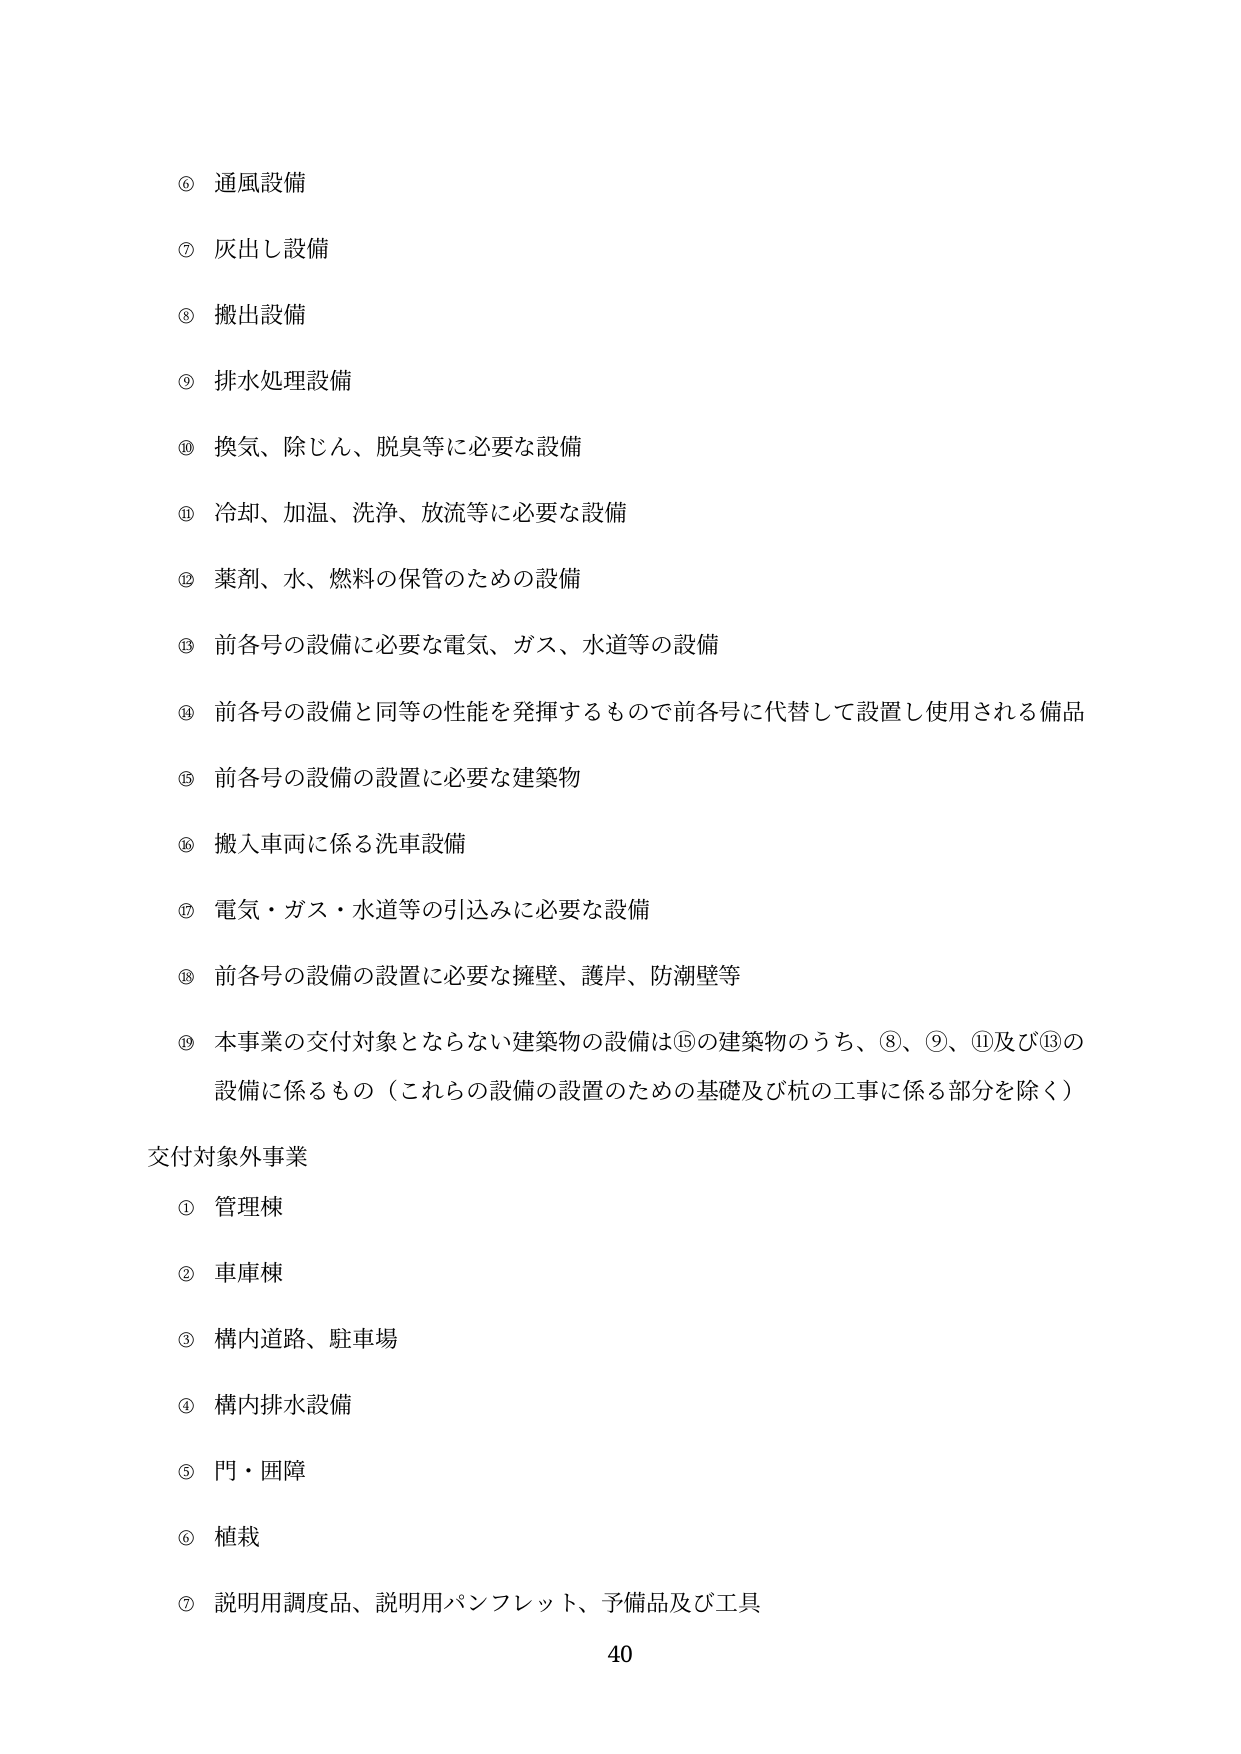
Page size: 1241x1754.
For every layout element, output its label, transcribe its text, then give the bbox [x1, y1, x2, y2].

list 植栽 [177, 1503, 1092, 1569]
list 構内排水設備 [177, 1371, 1092, 1437]
list 前各号の設備の設置に必要な擁壁、護岸、防潮壁等 [177, 941, 1092, 1007]
list 構内道路、駐車場 [177, 1304, 1092, 1371]
list 前各号の設備の設置に必要な建築物 [177, 743, 1092, 809]
list 門・囲障 [177, 1437, 1092, 1503]
list 車庫棟 [177, 1238, 1092, 1304]
list 搬出設備 [177, 281, 1092, 347]
list 搬入車両に係る洗車設備 [177, 809, 1092, 875]
list 前各号の設備と同等の性能を発揮するもので前各号に代替して設置し使用される備品 [177, 677, 1092, 743]
list 薬剤、水、燃料の保管のための設備 [177, 545, 1092, 611]
list 前各号の設備に必要な電気、ガス、水道等の設備 [177, 611, 1092, 677]
list 説明用調度品、説明用パンフレット、予備品及び工具 [177, 1569, 1092, 1635]
list 冷却、加温、洗浄、放流等に必要な設備 [177, 479, 1092, 545]
text 交付対象外事業 [148, 1139, 1092, 1172]
list 排水処理設備 [177, 347, 1092, 413]
list 灰出し設備 [177, 215, 1092, 281]
list 換気、除じん、脱臭等に必要な設備 [177, 413, 1092, 479]
list 本事業の交付対象とならない建築物の設備は⑮の建築物のうち、⑧、⑨、⑪及び⑬の設備に係るもの（これらの設備の設置のための基礎及び杭の工事に係る部分を除く） [177, 1007, 1092, 1106]
list 電気・ガス・水道等の引込みに必要な設備 [177, 875, 1092, 941]
list 管理棟 [177, 1172, 1092, 1238]
list 通風設備 [177, 149, 1092, 215]
